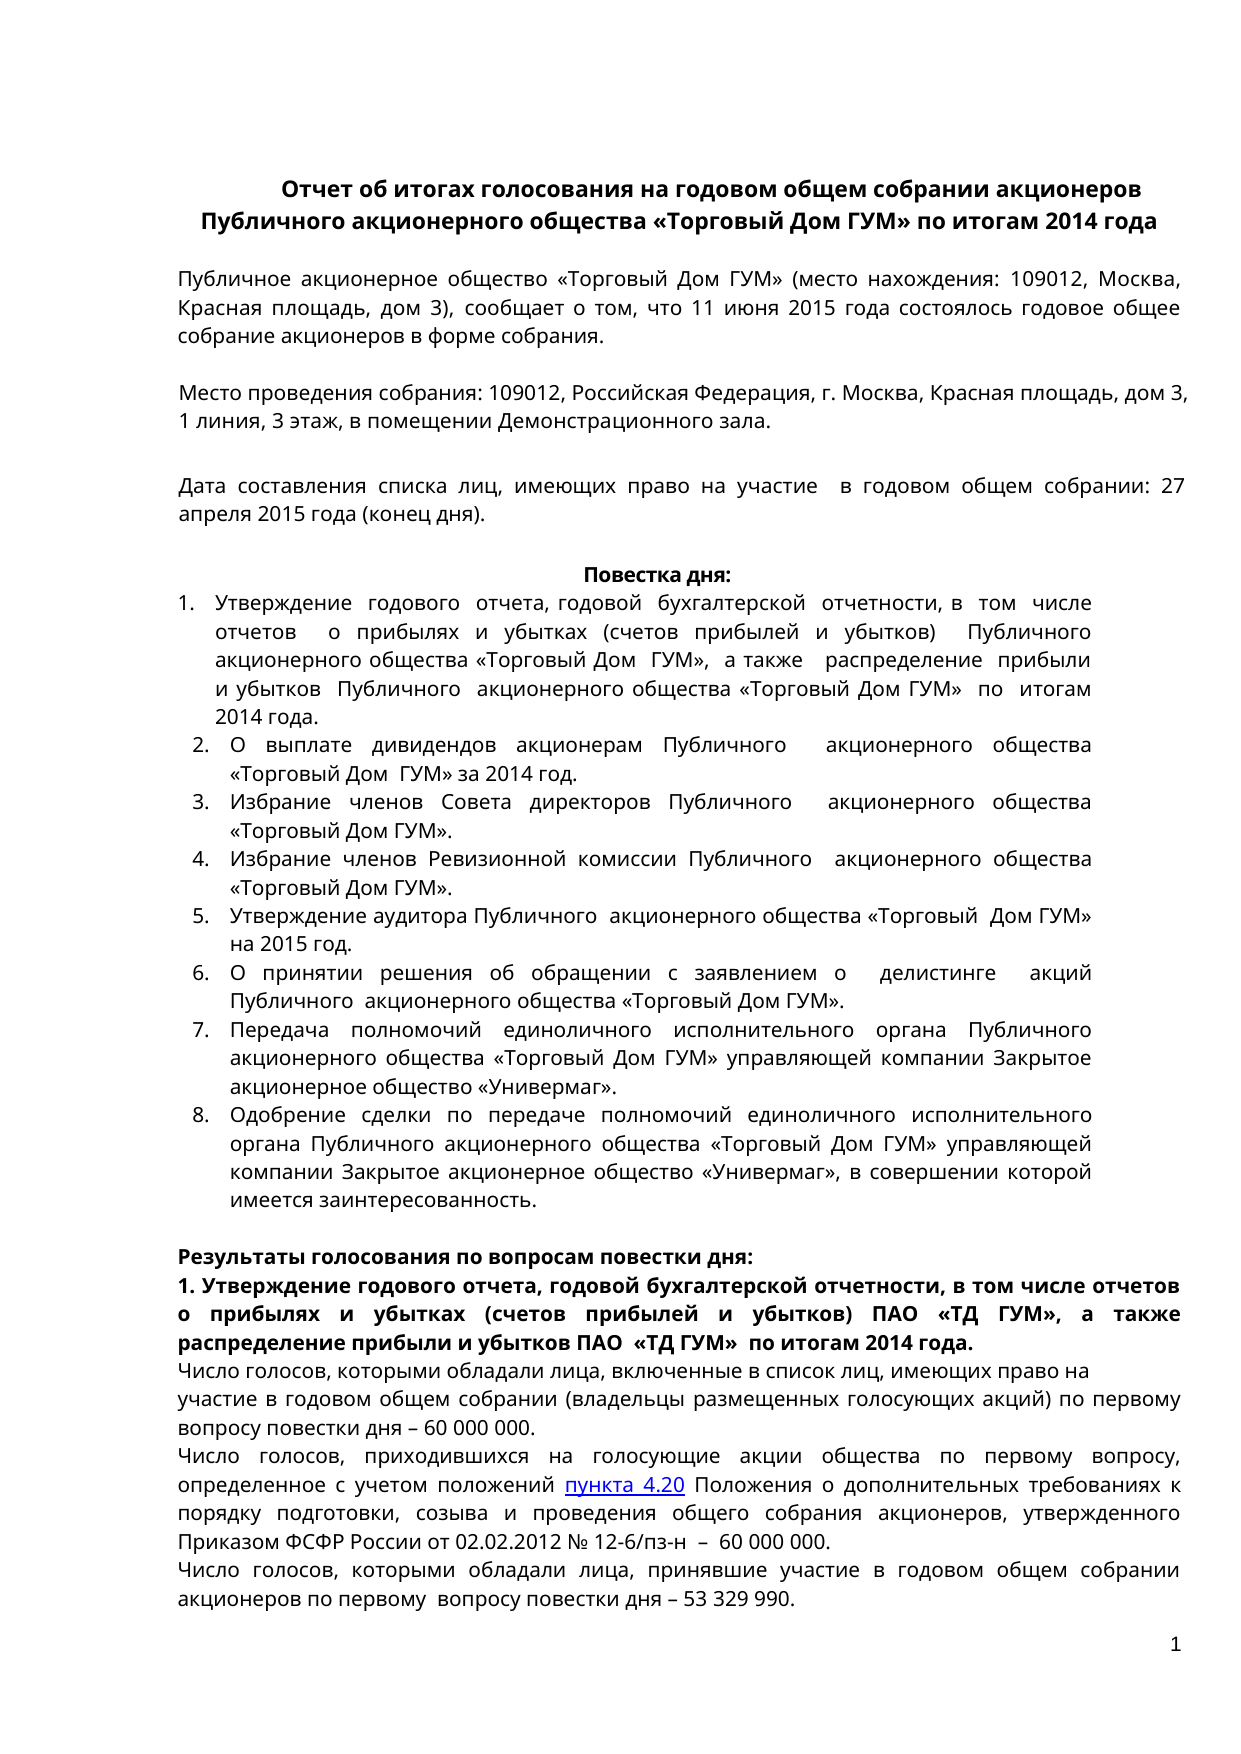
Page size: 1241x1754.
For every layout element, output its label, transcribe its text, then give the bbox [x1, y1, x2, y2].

text 1. Утверждение годового отчета, годовой бухгалтерской отчетности, в том числе отчетов о прибылях и убытках (счетов прибылей и убытков) ПАО «ТД ГУМ», а также распределение прибыли и убытков ПАО «ТД ГУМ» по итогам 2014 года. [177, 1271, 1182, 1356]
subtitle Отчет об итогах голосования на годовом общем собрании акционеров [233, 173, 1190, 204]
text Публичного акционерного общества «Торговый Дом ГУМ» по итогам 2014 года [177, 204, 1181, 236]
text Число голосов, приходившихся на голосующие акции общества по первому вопросу, определенное с учетом положений пункта 4.20 Положения о дополнительных требованиях к порядку подготовки, созыва и проведения общего собрания акционеров, утвержденного Приказом ФСФР России от 02.02.2012 № 12-6/пз-н – 60 000 000. [177, 1441, 1182, 1555]
text участие в годовом общем собрании (владельцы размещенных голосующих акций) по первому вопросу повестки дня – 60 000 000. [177, 1384, 1182, 1441]
list Передача полномочий единоличного исполнительного органа Публичного акционерного общества «Торговый Дом ГУМ» управляющей компании Закрытое акционерное общество «Универмаг». [192, 1015, 1093, 1100]
text Число голосов, которыми обладали лица, включенные в список лиц, имеющих право на [177, 1356, 1181, 1384]
text Повестка дня: [178, 560, 1136, 588]
text Место проведения собрания: 109012, Российская Федерация, г. Москва, Красная площадь, дом 3, [178, 378, 1206, 406]
list Избрание членов Совета директоров Публичного акционерного общества «Торговый Дом ГУМ». [192, 787, 1093, 844]
list Утверждение аудитора Публичного акционерного общества «Торговый Дом ГУМ» на 2015 год. [192, 901, 1093, 958]
text Публичное акционерное общество «Торговый Дом ГУМ» (место нахождения: 109012, Москва, Красная площадь, дом 3), сообщает о том, что 11 июня 2015 года состоялось годовое общее собрание акционеров в форме собрания. [177, 264, 1181, 349]
text Число голосов, которыми обладали лица, принявшие участие в годовом общем собрании акционеров по первому вопросу повестки дня – 53 329 990. [177, 1555, 1182, 1612]
list Одобрение сделки по передаче полномочий единоличного исполнительного органа Публичного акционерного общества «Торговый Дом ГУМ» управляющей компании Закрытое акционерное общество «Универмаг», в совершении которой имеется заинтересованность. [192, 1100, 1093, 1214]
list О выплате дивидендов акционерам Публичного акционерного общества «Торговый Дом ГУМ» за 2014 год. [192, 731, 1093, 787]
list Избрание членов Ревизионной комиссии Публичного акционерного общества «Торговый Дом ГУМ». [192, 844, 1093, 901]
text Дата составления списка лиц, имеющих право на участие в годовом общем собрании: 27 апреля 2015 года (конец дня). [178, 471, 1187, 528]
text Результаты голосования по вопросам повестки дня: [177, 1242, 1181, 1271]
list Утверждение годового отчета, годовой бухгалтерской отчетности, в том числе отчетов о прибылях и убытках (счетов прибылей и убытков) Публичного акционерного общества «Торговый Дом ГУМ», а также распределение прибыли и убытков Публичного акционерного общества «Торговый Дом ГУМ» по итогам 2014 года. [177, 588, 1093, 731]
list О принятии решения об обращении с заявлением о делистинге акций Публичного акционерного общества «Торговый Дом ГУМ». [192, 958, 1093, 1015]
text 1 линия, 3 этаж, в помещении Демонстрационного зала. [178, 406, 1206, 435]
